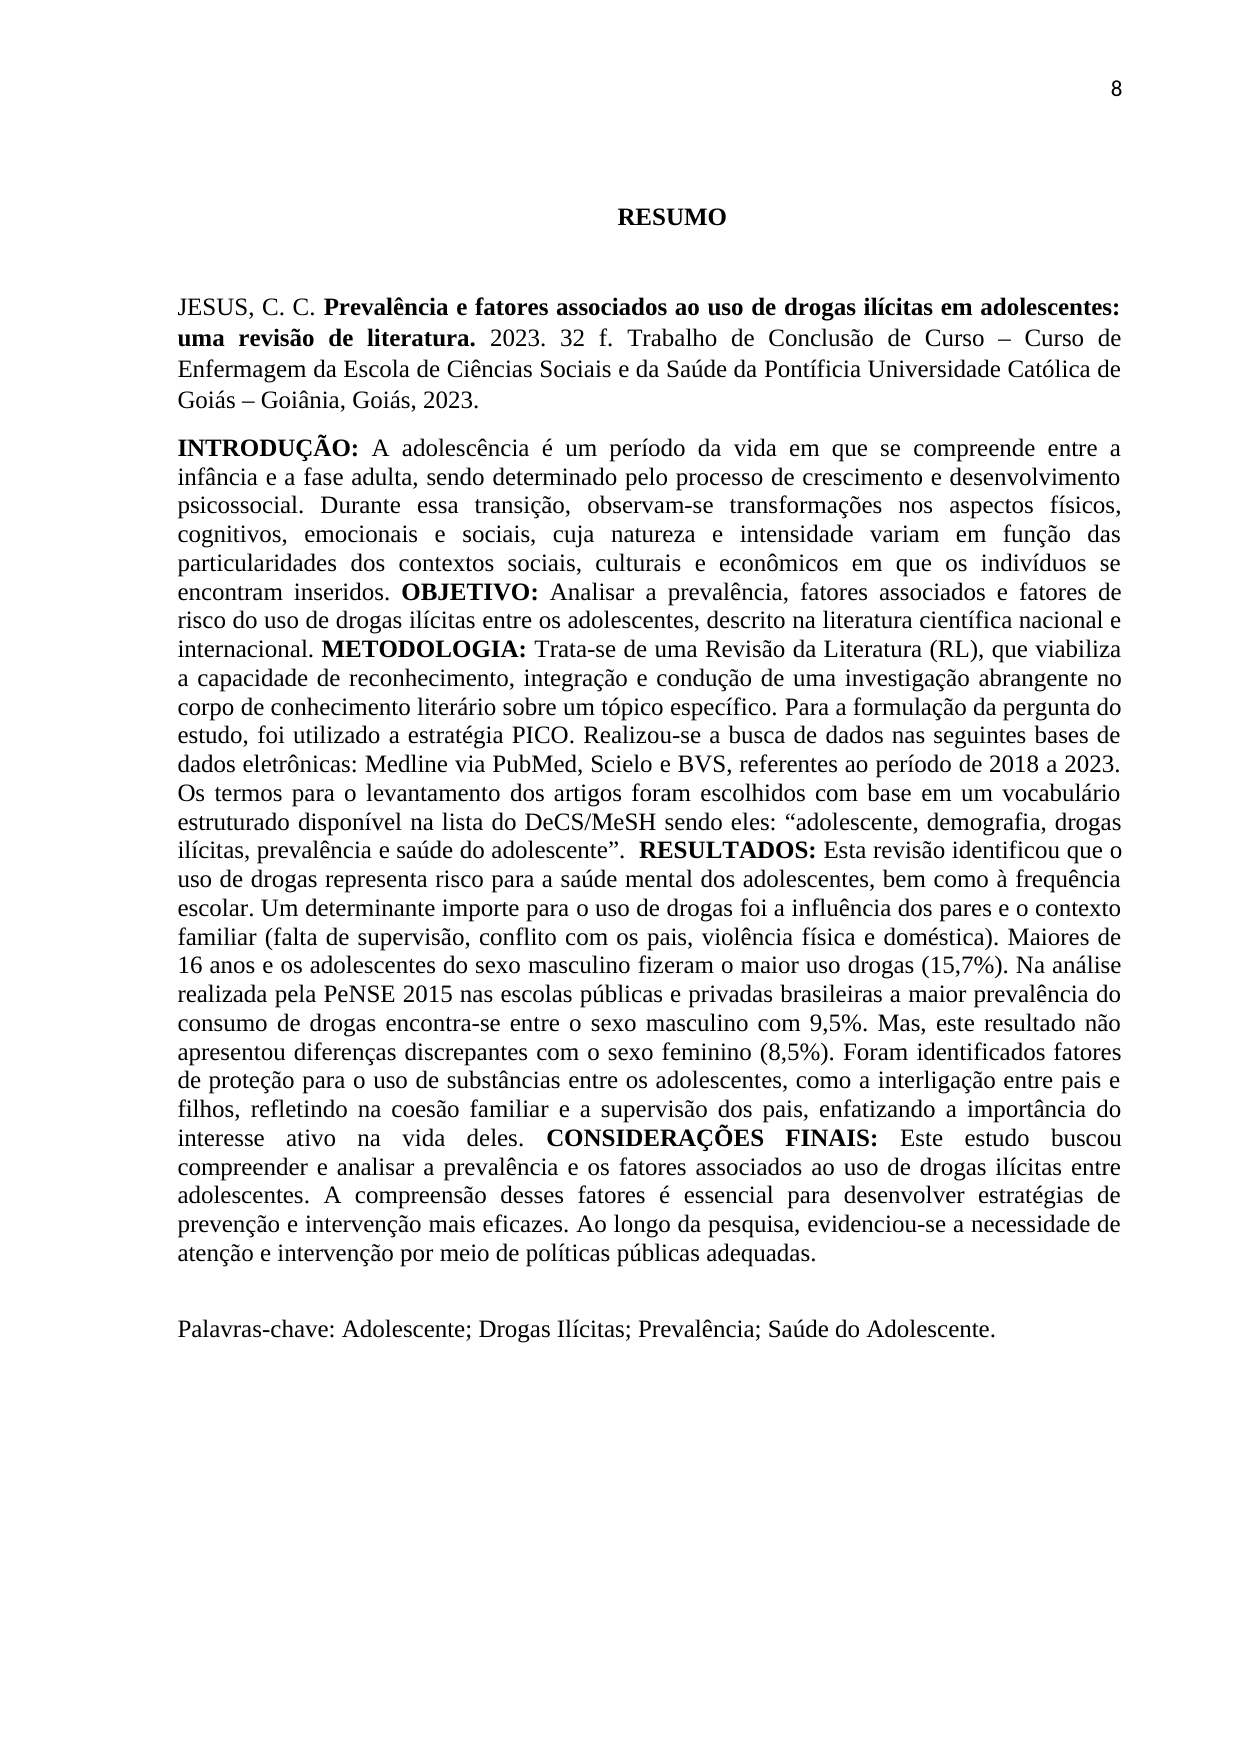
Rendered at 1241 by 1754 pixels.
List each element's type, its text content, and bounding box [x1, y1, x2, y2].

text JESUS, C. C. Prevalência e fatores associados ao uso de drogas ilícitas em adolescentes: uma revisão de literatura. 2023. 32 f. Trabalho de Conclusão de Curso – Curso de Enfermagem da Escola de Ciências Sociais e da Saúde da Pontíficia Universidade Católica de Goiás – Goiânia, Goiás, 2023. [177, 292, 1122, 414]
text INTRODUÇÃO: A adolescência é um período da vida em que se compreende entre a infância e a fase adulta, sendo determinado pelo processo de crescimento e desenvolvimento psicossocial. Durante essa transição, observam-se transformações nos aspectos físicos, cognitivos, emocionais e sociais, cuja natureza e intensidade variam em função das particularidades dos contextos sociais, culturais e econômicos em que os indivíduos se encontram inseridos. OBJETIVO: Analisar a prevalência, fatores associados e fatores de risco do uso de drogas ilícitas entre os adolescentes, descrito na literatura científica nacional e internacional. METODOLOGIA: Trata-se de uma Revisão da Literatura (RL), que viabiliza a capacidade de reconhecimento, integração e condução de uma investigação abrangente no corpo de conhecimento literário sobre um tópico específico. Para a formulação da pergunta do estudo, foi utilizado a estratégia PICO. Realizou-se a busca de dados nas seguintes bases de dados eletrônicas: Medline via PubMed, Scielo e BVS, referentes ao período de 2018 a 2023. Os termos para o levantamento dos artigos foram escolhidos com base em um vocabulário estruturado disponível na lista do DeCS/MeSH sendo eles: “adolescente, demografia, drogas ilícitas, prevalência e saúde do adolescente”. RESULTADOS: Esta revisão identificou que o uso de drogas representa risco para a saúde mental dos adolescentes, bem como à frequência escolar. Um determinante importe para o uso de drogas foi a influência dos pares e o contexto familiar (falta de supervisão, conflito com os pais, violência física e doméstica). Maiores de 16 anos e os adolescentes do sexo masculino fizeram o maior uso drogas (15,7%). Na análise realizada pela PeNSE 2015 nas escolas públicas e privadas brasileiras a maior prevalência do consumo de drogas encontra-se entre o sexo masculino com 9,5%. Mas, este resultado não apresentou diferenças discrepantes com o sexo feminino (8,5%). Foram identificados fatores de proteção para o uso de substâncias entre os adolescentes, como a interligação entre pais e filhos, refletindo na coesão familiar e a supervisão dos pais, enfatizando a importância do interesse ativo na vida deles. CONSIDERAÇÕES FINAIS: Este estudo buscou compreender e analisar a prevalência e os fatores associados ao uso de drogas ilícitas entre adolescentes. A compreensão desses fatores é essencial para desenvolver estratégias de prevenção e intervenção mais eficazes. Ao longo da pesquisa, evidenciou-se a necessidade de atenção e intervenção por meio de políticas públicas adequadas. [177, 433, 1122, 1267]
subtitle RESUMO [222, 202, 1122, 231]
text Palavras-chave: Adolescente; Drogas Ilícitas; Prevalência; Saúde do Adolescente. [177, 1314, 1122, 1343]
